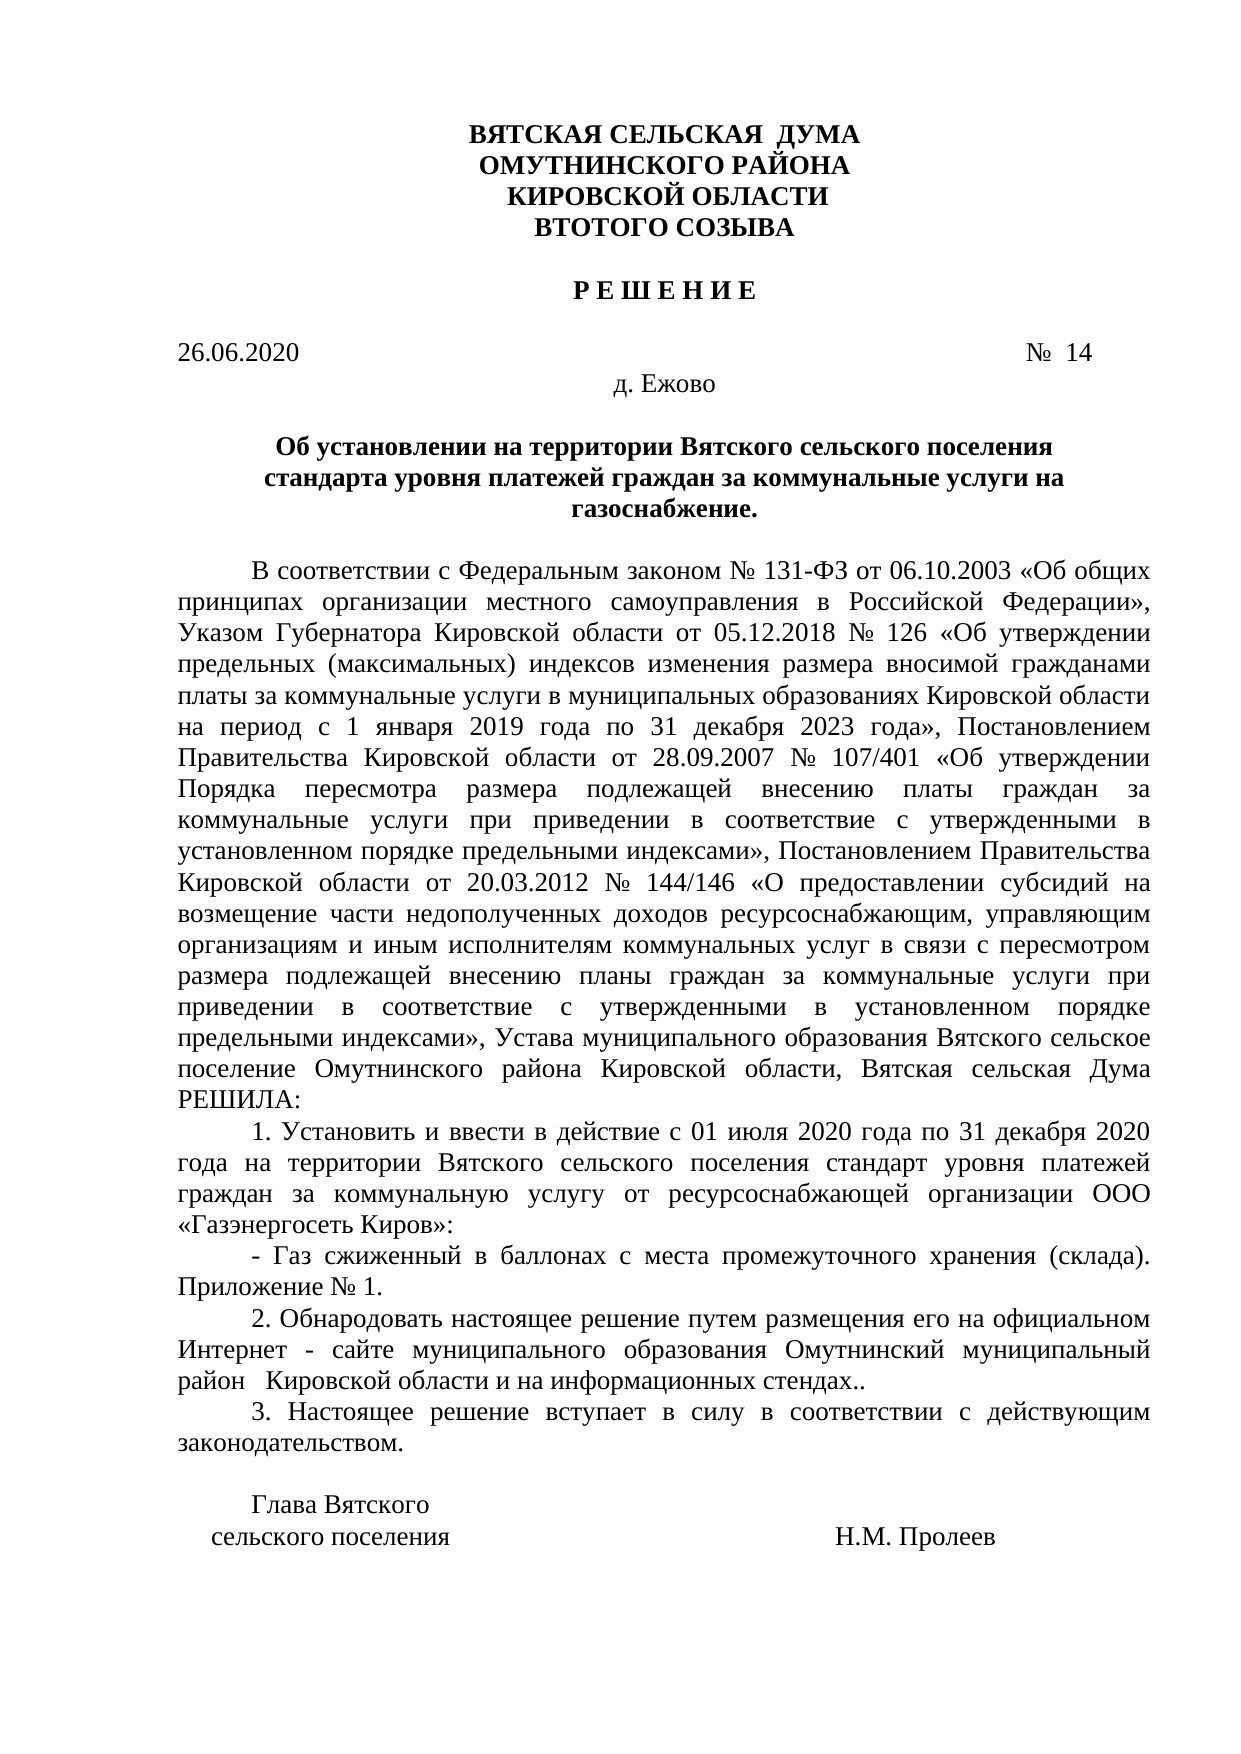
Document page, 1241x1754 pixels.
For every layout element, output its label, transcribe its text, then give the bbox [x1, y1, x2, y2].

text сельского поселения Н.М. Пролеев [177, 1520, 1152, 1551]
text д. Ежово [177, 367, 1152, 398]
text ВТОТОГО СОЗЫВА [177, 212, 1152, 243]
text 1. Установить и ввести в действие с 01 июля 2020 года по 31 декабря 2020 года на территории Вятского сельского поселения стандарт уровня платежей граждан за коммунальную услугу от ресурсоснабжающей организации ООО «Газэнергосеть Киров»: [177, 1115, 1152, 1239]
text 3. Настоящее решение вступает в силу в соответствии с действующим законодательством. [177, 1395, 1152, 1457]
text 2. Обнародовать настоящее решение путем размещения его на официальном Интернет - сайте муниципального образования Омутнинский муниципальный район Кировской области и на информационных стендах.. [177, 1302, 1152, 1395]
text ОМУТНИНСКОГО РАЙОНА [177, 149, 1152, 180]
text КИРОВСКОЙ ОБЛАСТИ [177, 180, 1152, 212]
text В соответствии с Федеральным законом № 131-ФЗ от 06.10.2003 «Об общих принципах организации местного самоуправления в Российской Федерации», Указом Губернатора Кировской области от 05.12.2018 № 126 «Об утверждении предельных (максимальных) индексов изменения размера вносимой гражданами платы за коммунальные услуги в муниципальных образованиях Кировской области на период с 1 января 2019 года по 31 декабря 2023 года», Постановлением Правительства Кировской области от 28.09.2007 № 107/401 «Об утверждении Порядка пересмотра размера подлежащей внесению платы граждан за коммунальные услуги при приведении в соответствие с утвержденными в установленном порядке предельными индексами», Постановлением Правительства Кировской области от 20.03.2012 № 144/146 «О предоставлении субсидий на возмещение части недополученных доходов ресурсоснабжающим, управляющим организациям и иным исполнителям коммунальных услуг в связи с пересмотром размера подлежащей внесению планы граждан за коммунальные услуги при приведении в соответствие с утвержденными в установленном порядке предельными индексами», Устава муниципального образования Вятского сельское поселение Омутнинского района Кировской области, Вятская сельская Дума РЕШИЛА: [177, 554, 1152, 1115]
text ВЯТСКАЯ СЕЛЬСКАЯ ДУМА [177, 118, 1152, 149]
text Об установлении на территории Вятского сельского поселения [177, 429, 1152, 461]
text Глава Вятского [177, 1488, 1152, 1520]
text 26.06.2020 № 14 [177, 336, 1152, 367]
text - Газ сжиженный в баллонах с места промежуточного хранения (склада). Приложение № 1. [177, 1239, 1152, 1302]
text Р Е Ш Е Н И Е [177, 274, 1152, 305]
text стандарта уровня платежей граждан за коммунальные услуги на газоснабжение. [177, 461, 1152, 523]
